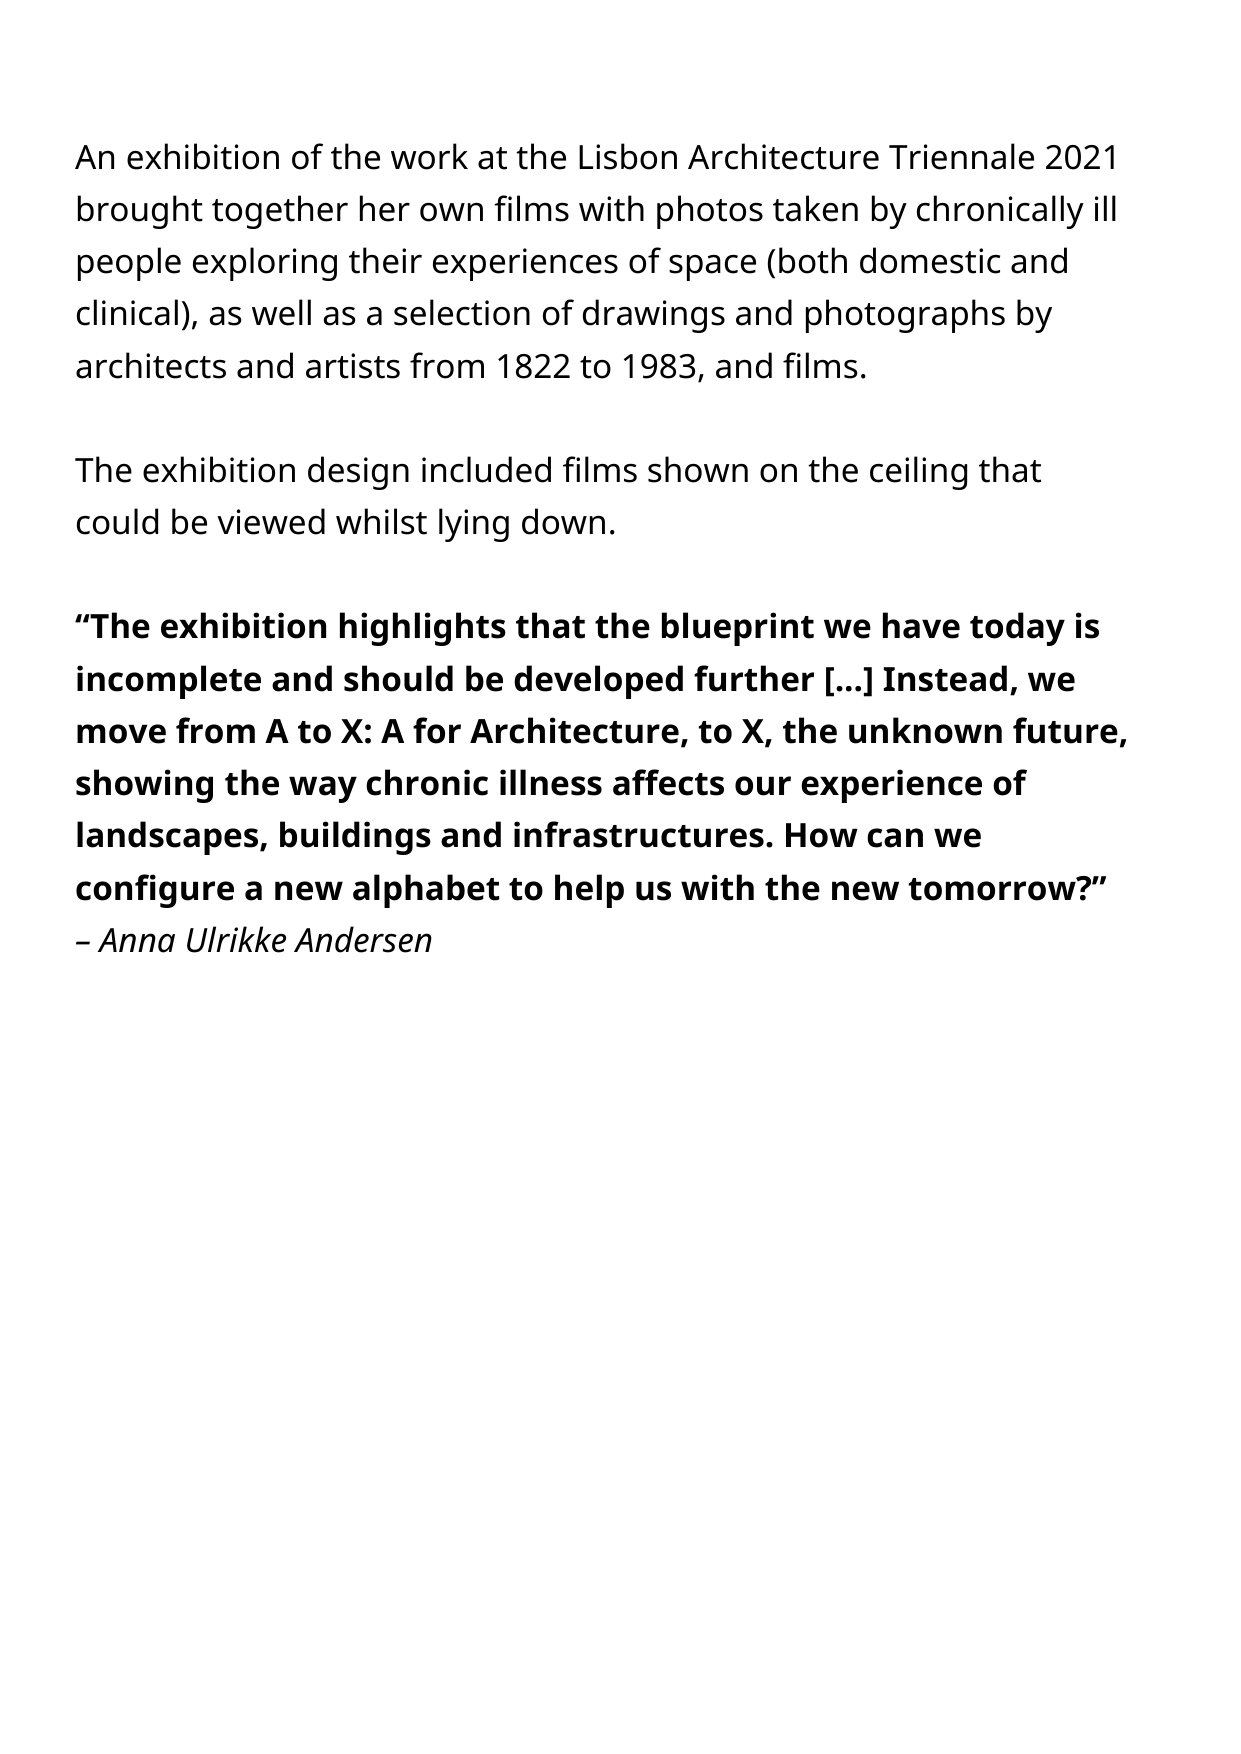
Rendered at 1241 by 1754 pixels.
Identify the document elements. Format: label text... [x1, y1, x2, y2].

text “The exhibition highlights that the blueprint we have today is incomplete and should be developed further [...] Instead, we move from A to X: A for Architecture, to X, the unknown future, showing the way chronic illness affects our experience of landscapes, buildings and infrastructures. How can we configure a new alphabet to help us with the new tomorrow?” [75, 603, 1136, 910]
text – Anna Ulrikke Andersen [75, 916, 1136, 962]
text An exhibition of the work at the Lisbon Architecture Triennale 2021 brought together her own films with photos taken by chronically ill people exploring their experiences of space (both domestic and clinical), as well as a selection of drawings and photographs by architects and artists from 1822 to 1983, and films. [75, 134, 1136, 388]
text The exhibition design included films shown on the ceiling that could be viewed whilst lying down. [75, 447, 1136, 544]
